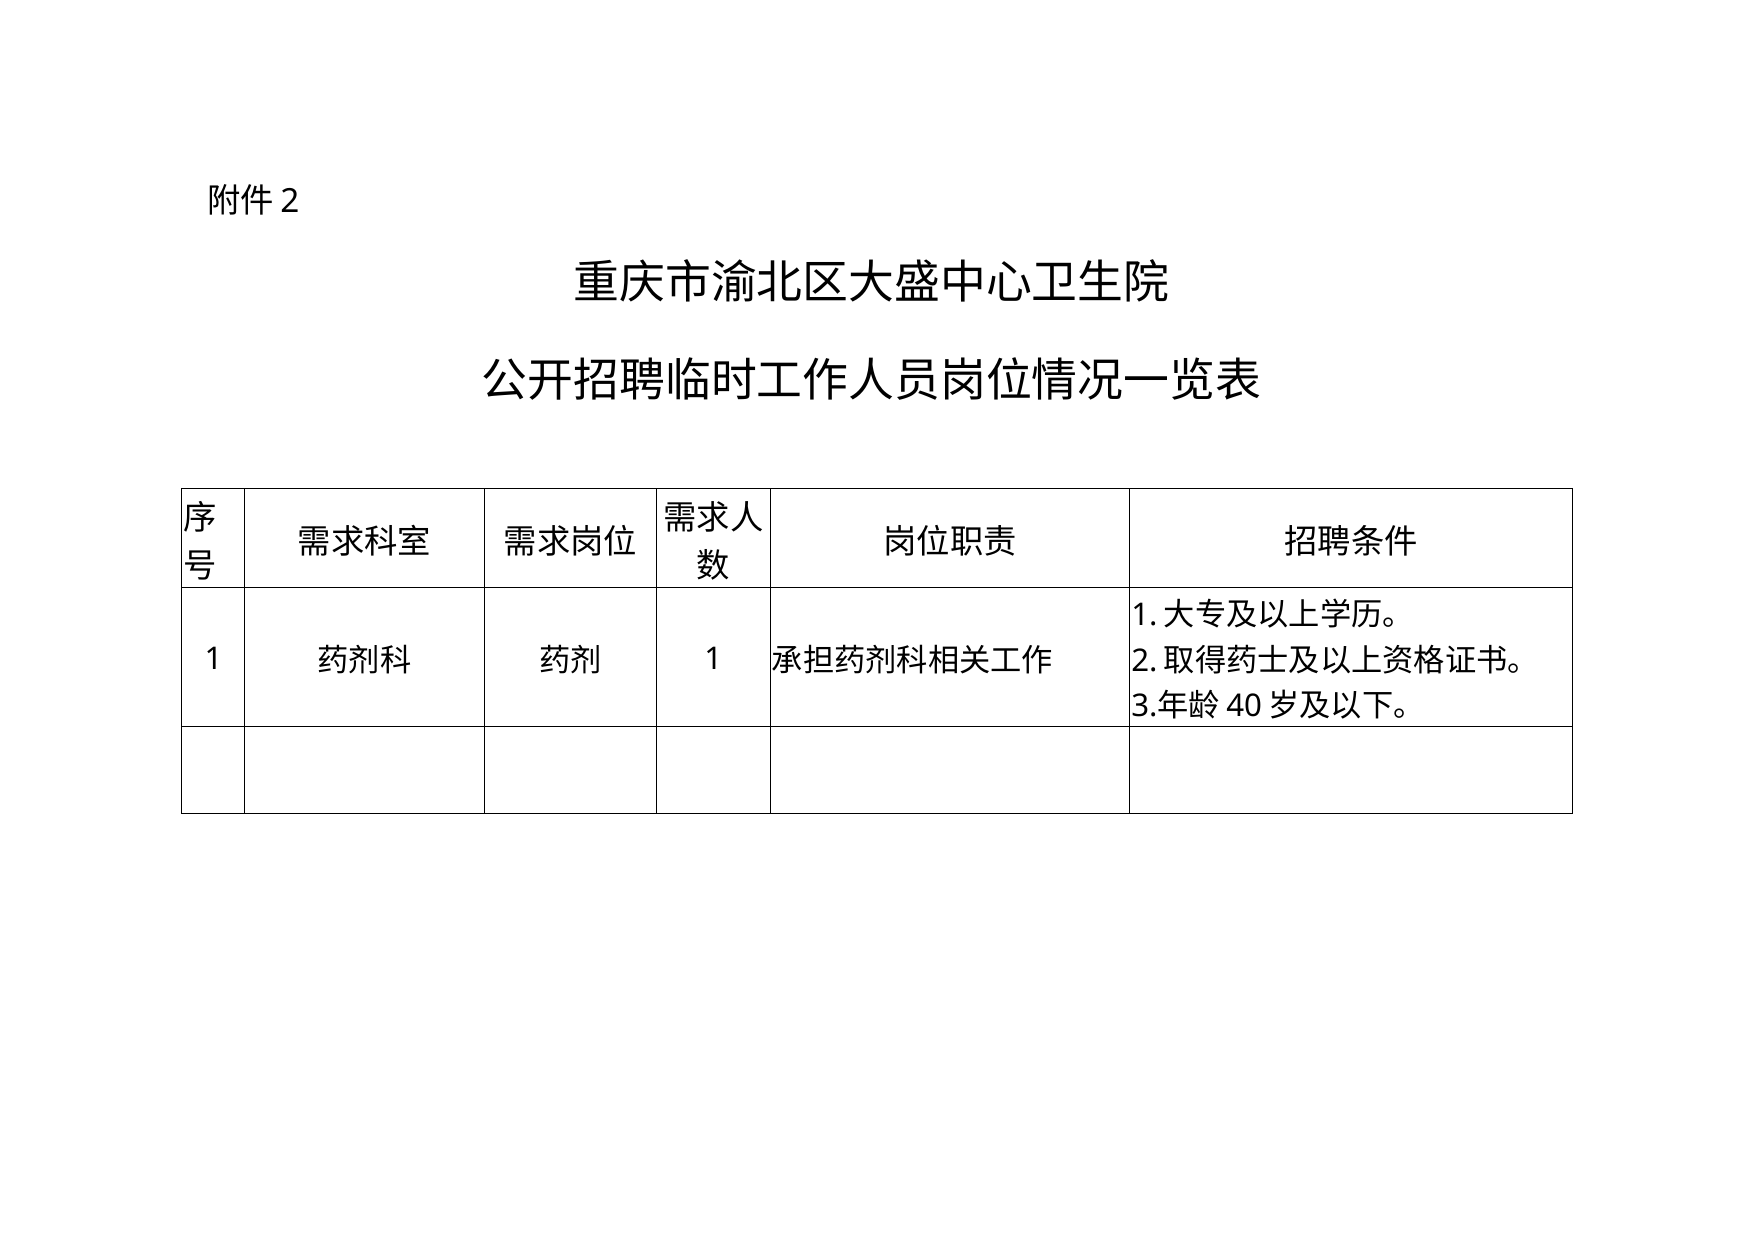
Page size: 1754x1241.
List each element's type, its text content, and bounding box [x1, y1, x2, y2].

table_cell 药剂 [485, 588, 656, 726]
table_cell 1 [182, 588, 244, 726]
table_cell [245, 727, 484, 813]
text 公开招聘临时工作人员岗位情况一览表 [207, 328, 1535, 425]
table_cell 承担药剂科相关工作 [771, 588, 1129, 726]
table_cell 1 [657, 588, 770, 726]
table_header 需求科室 [245, 489, 484, 587]
table_header 招聘条件 [1130, 489, 1572, 587]
table_cell 大专及以上学历。 取得药士及以上资格证书。 3.年龄40岁及以下。 [1130, 588, 1572, 726]
table_cell 药剂科 [245, 588, 484, 726]
table_cell [485, 727, 656, 813]
table_header 岗位职责 [771, 489, 1129, 587]
table_header 需求人数 [657, 489, 770, 587]
text 附件2 [207, 165, 1535, 230]
table_cell [1130, 727, 1572, 813]
table_cell [182, 727, 244, 813]
table_cell [771, 727, 1129, 813]
table_header 序号 [182, 489, 244, 587]
table_header 需求岗位 [485, 489, 656, 587]
table_cell [657, 727, 770, 813]
text 重庆市渝北区大盛中心卫生院 [207, 230, 1535, 328]
